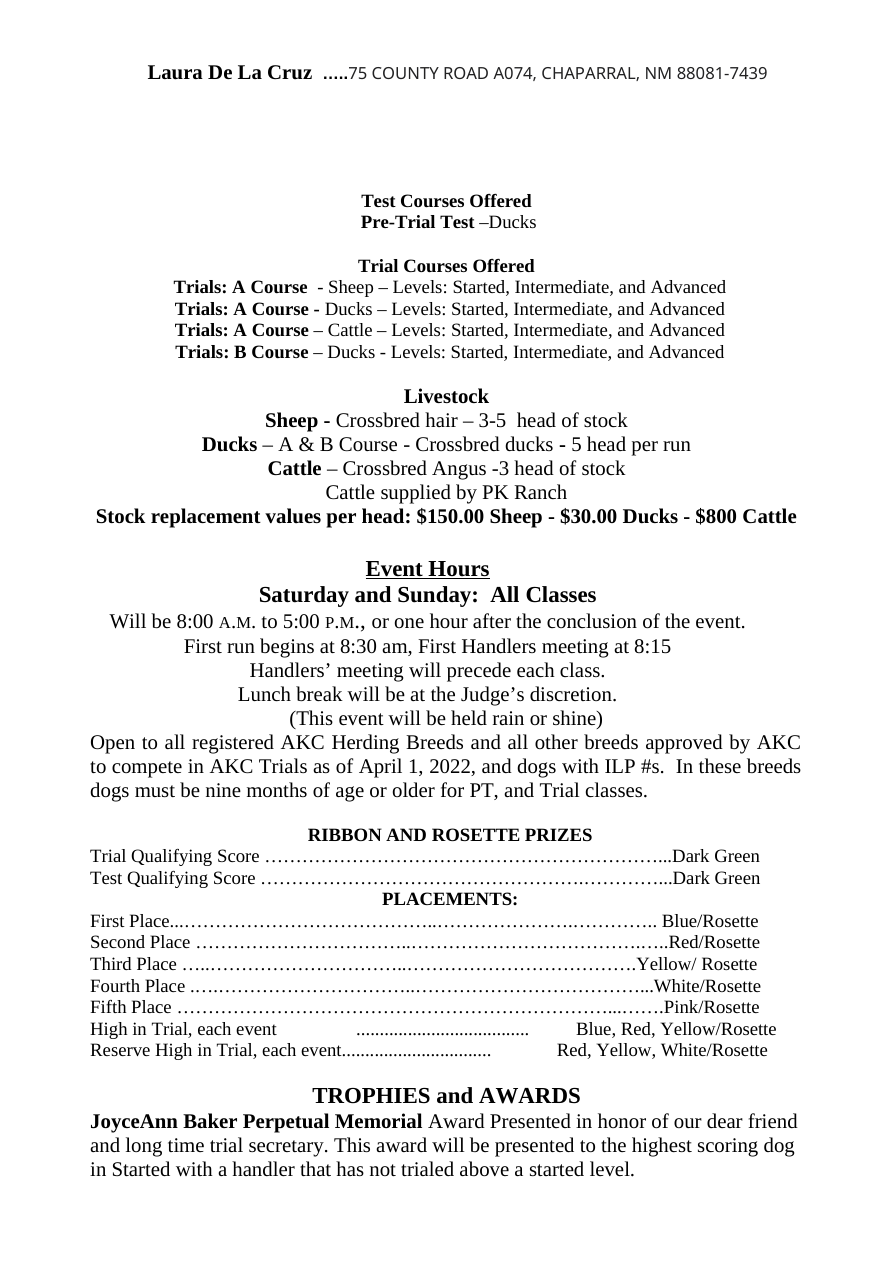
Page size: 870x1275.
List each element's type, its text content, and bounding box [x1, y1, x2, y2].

text TROPHIES and AWARDS [90, 1082, 802, 1109]
text Livestock [90, 384, 802, 408]
text Test Courses Offered [90, 190, 802, 211]
text JoyceAnn Baker Perpetual Memorial Award Presented in honor of our dear friend and long time trial secretary. This award will be presented to the highest scoring dog in Started with a handler that has not trialed above a started level. [90, 1109, 802, 1181]
text RIBBON AND ROSETTE PRIZES [90, 824, 810, 845]
text Sheep - Crossbred hair – 3-5 head of stock [90, 408, 802, 432]
list First run begins at 8:30 am, First Handlers meeting at 8:15 [52, 634, 802, 658]
text Stock replacement values per head: $150.00 Sheep - $30.00 Ducks - $800 Cattle [90, 504, 802, 528]
text Fourth Place .….…………………………..………………………………...White/Rosette [90, 974, 810, 996]
text Trial Courses Offered [90, 254, 802, 276]
text Second Place ……………………………..……………………………….…..Red/Rosette [90, 931, 810, 953]
text Pre-Trial Test –Ducks [90, 211, 802, 233]
list Will be 8:00 a.m. to 5:00 p.m., or one hour after the conclusion of the event. [52, 607, 802, 634]
list Event Hours [52, 554, 802, 581]
text Fifth Place ……………………………………………………………...…….Pink/Rosette [90, 996, 810, 1018]
text PLACEMENTS: [90, 888, 810, 910]
text Trials: A Course - Ducks – Levels: Started, Intermediate, and Advanced [90, 298, 810, 319]
text (This event will be held rain or shine) [90, 706, 802, 730]
list Handlers’ meeting will precede each class. [52, 658, 802, 682]
text Ducks – A & B Course - Crossbred ducks - 5 head per run [90, 432, 802, 456]
text Cattle – Crossbred Angus -3 head of stock [90, 456, 802, 480]
list Lunch break will be at the Judge’s discretion. [52, 682, 802, 706]
list Saturday and Sunday: All Classes [52, 581, 802, 607]
text High in Trial, each event ..................................... Blue, Red, Yellow/Rosette [90, 1018, 810, 1039]
text Test Qualifying Score …………………………………………….…………...Dark Green [90, 867, 810, 888]
text Third Place …..…………………………..……………………………….Yellow/ Rosette [90, 953, 810, 974]
text Trial Qualifying Score ………………………………………………………...Dark Green [90, 845, 810, 867]
text First Place...…………………………………..………………….………….. Blue/Rosette [90, 910, 810, 931]
text Cattle supplied by PK Ranch [90, 480, 802, 504]
text Trials: A Course – Cattle – Levels: Started, Intermediate, and Advanced [90, 319, 810, 341]
text Trials: B Course – Ducks - Levels: Started, Intermediate, and Advanced [90, 341, 810, 362]
text Trials: A Course - Sheep – Levels: Started, Intermediate, and Advanced [90, 276, 810, 298]
text Laura De La Cruz …..75 COUNTY ROAD A074, CHAPARRAL, NM 88081-7439 [90, 60, 810, 84]
text Reserve High in Trial, each event................................ Red, Yellow, White/Rosette [90, 1039, 810, 1061]
text Open to all registered AKC Herding Breeds and all other breeds approved by AKC to compete in AKC Trials as of April 1, 2022, and dogs with ILP #s. In these breeds dogs must be nine months of age or older for PT, and Trial classes. [90, 730, 802, 802]
